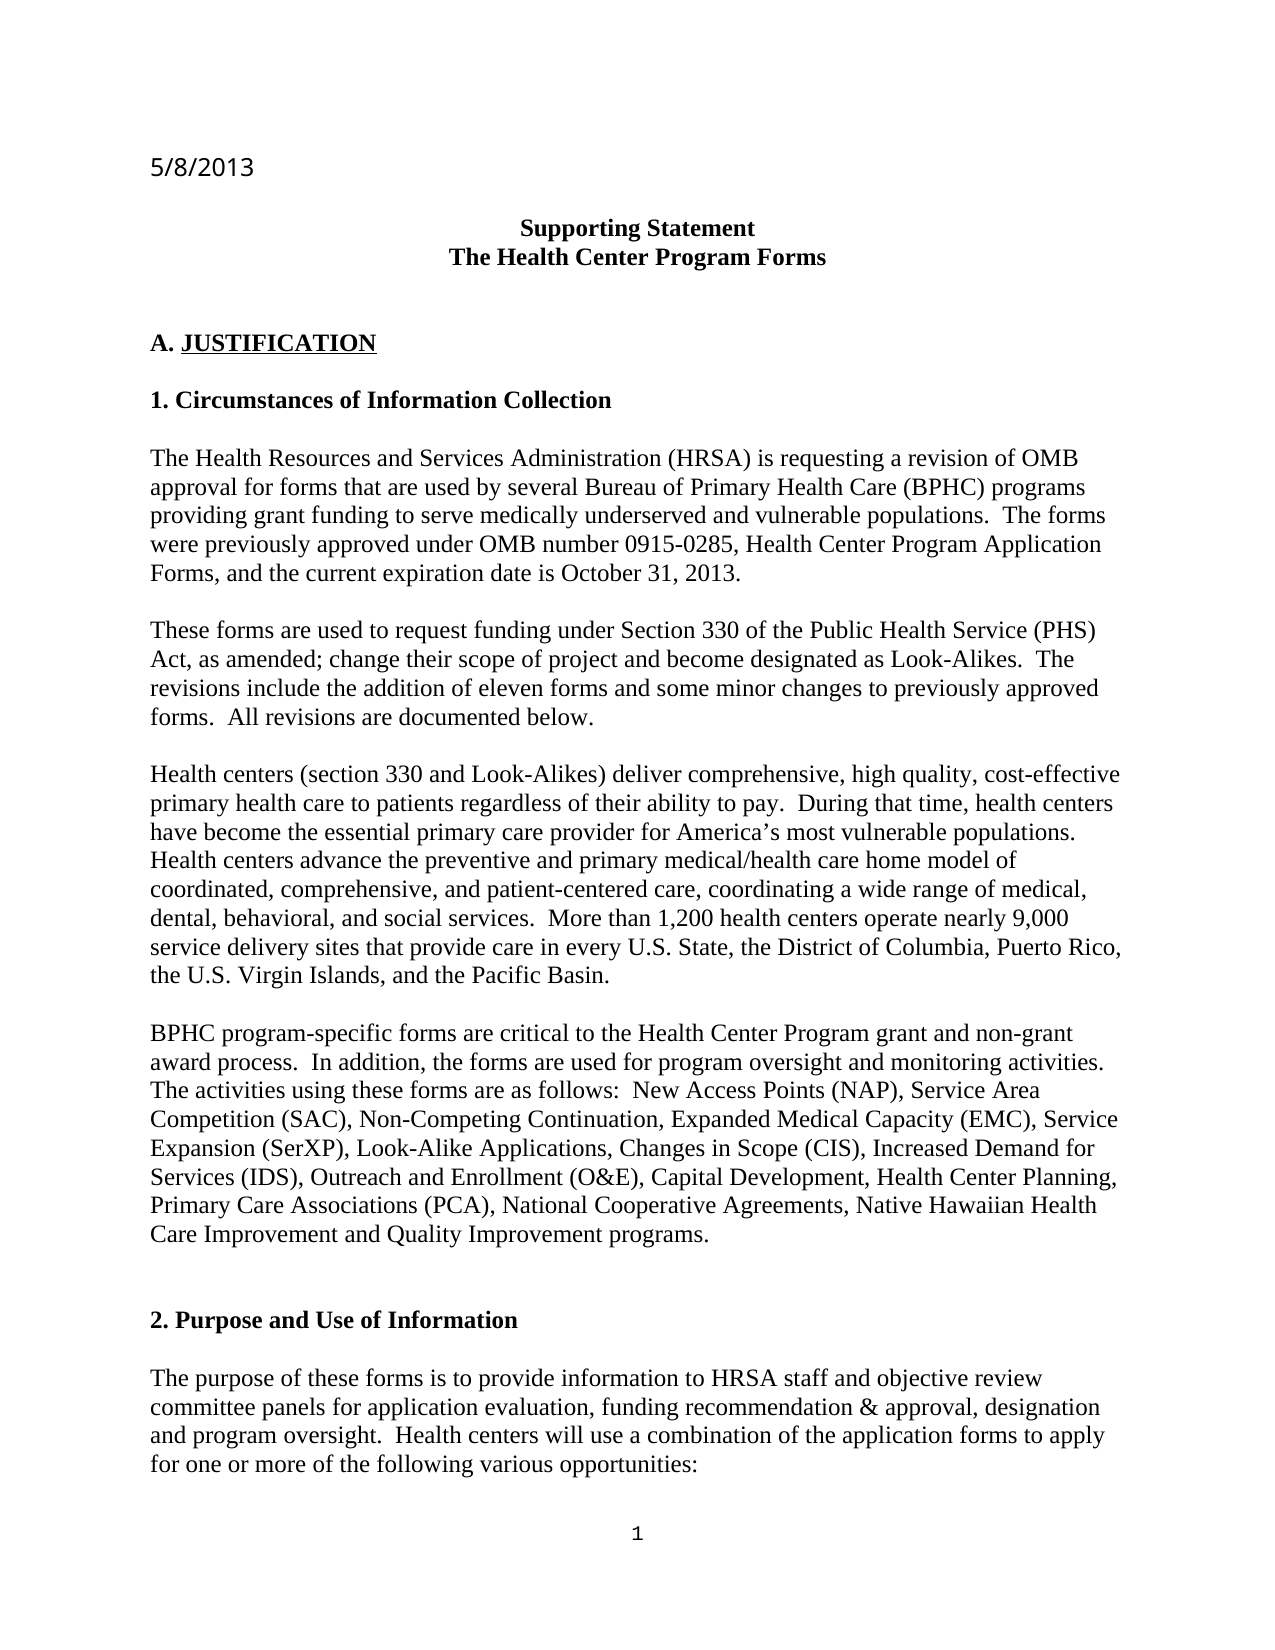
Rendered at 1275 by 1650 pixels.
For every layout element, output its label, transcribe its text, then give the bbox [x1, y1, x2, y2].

text The Health Resources and Services Administration (HRSA) is requesting a revision of OMB approval for forms that are used by several Bureau of Primary Health Care (BPHC) programs providing grant funding to serve medically underserved and vulnerable populations. The forms were previously approved under OMB number 0915-0285, Health Center Program Application Forms, and the current expiration date is October 31, 2013. [150, 443, 1125, 587]
text The purpose of these forms is to provide information to HRSA staff and objective review committee panels for application evaluation, funding recommendation & approval, designation and program oversight. Health centers will use a combination of the application forms to apply for one or more of the following various opportunities: [150, 1363, 1125, 1478]
text Health centers (section 330 and Look-Alikes) deliver comprehensive, high quality, cost-effective primary health care to patients regardless of their ability to pay. During that time, health centers have become the essential primary care provider for America’s most vulnerable populations. Health centers advance the preventive and primary medical/health care home model of coordinated, comprehensive, and patient-centered care, coordinating a wide range of medical, dental, behavioral, and social services. More than 1,200 health centers operate nearly 9,000 service delivery sites that provide care in every U.S. State, the District of Columbia, Puerto Rico, the U.S. Virgin Islands, and the Pacific Basin. [150, 759, 1125, 989]
title Supporting Statement [150, 213, 1125, 242]
text 2. Purpose and Use of Information [150, 1305, 1125, 1334]
text BPHC program-specific forms are critical to the Health Center Program grant and non-grant award process. In addition, the forms are used for program oversight and monitoring activities. The activities using these forms are as follows: New Access Points (NAP), Service Area Competition (SAC), Non-Competing Continuation, Expanded Medical Capacity (EMC), Service Expansion (SerXP), Look-Alike Applications, Changes in Scope (CIS), Increased Demand for Services (IDS), Outreach and Enrollment (O&E), Capital Development, Health Center Planning, Primary Care Associations (PCA), National Cooperative Agreements, Native Hawaiian Health Care Improvement and Quality Improvement programs. [150, 1018, 1125, 1248]
text The Health Center Program Forms [150, 242, 1125, 270]
text These forms are used to request funding under Section 330 of the Public Health Service (PHS) Act, as amended; change their scope of project and become designated as Look-Alikes. The revisions include the addition of eleven forms and some minor changes to previously approved forms. All revisions are documented below. [150, 615, 1125, 730]
text A. JUSTIFICATION [150, 328, 1125, 357]
text 1. Circumstances of Information Collection [150, 385, 1125, 414]
